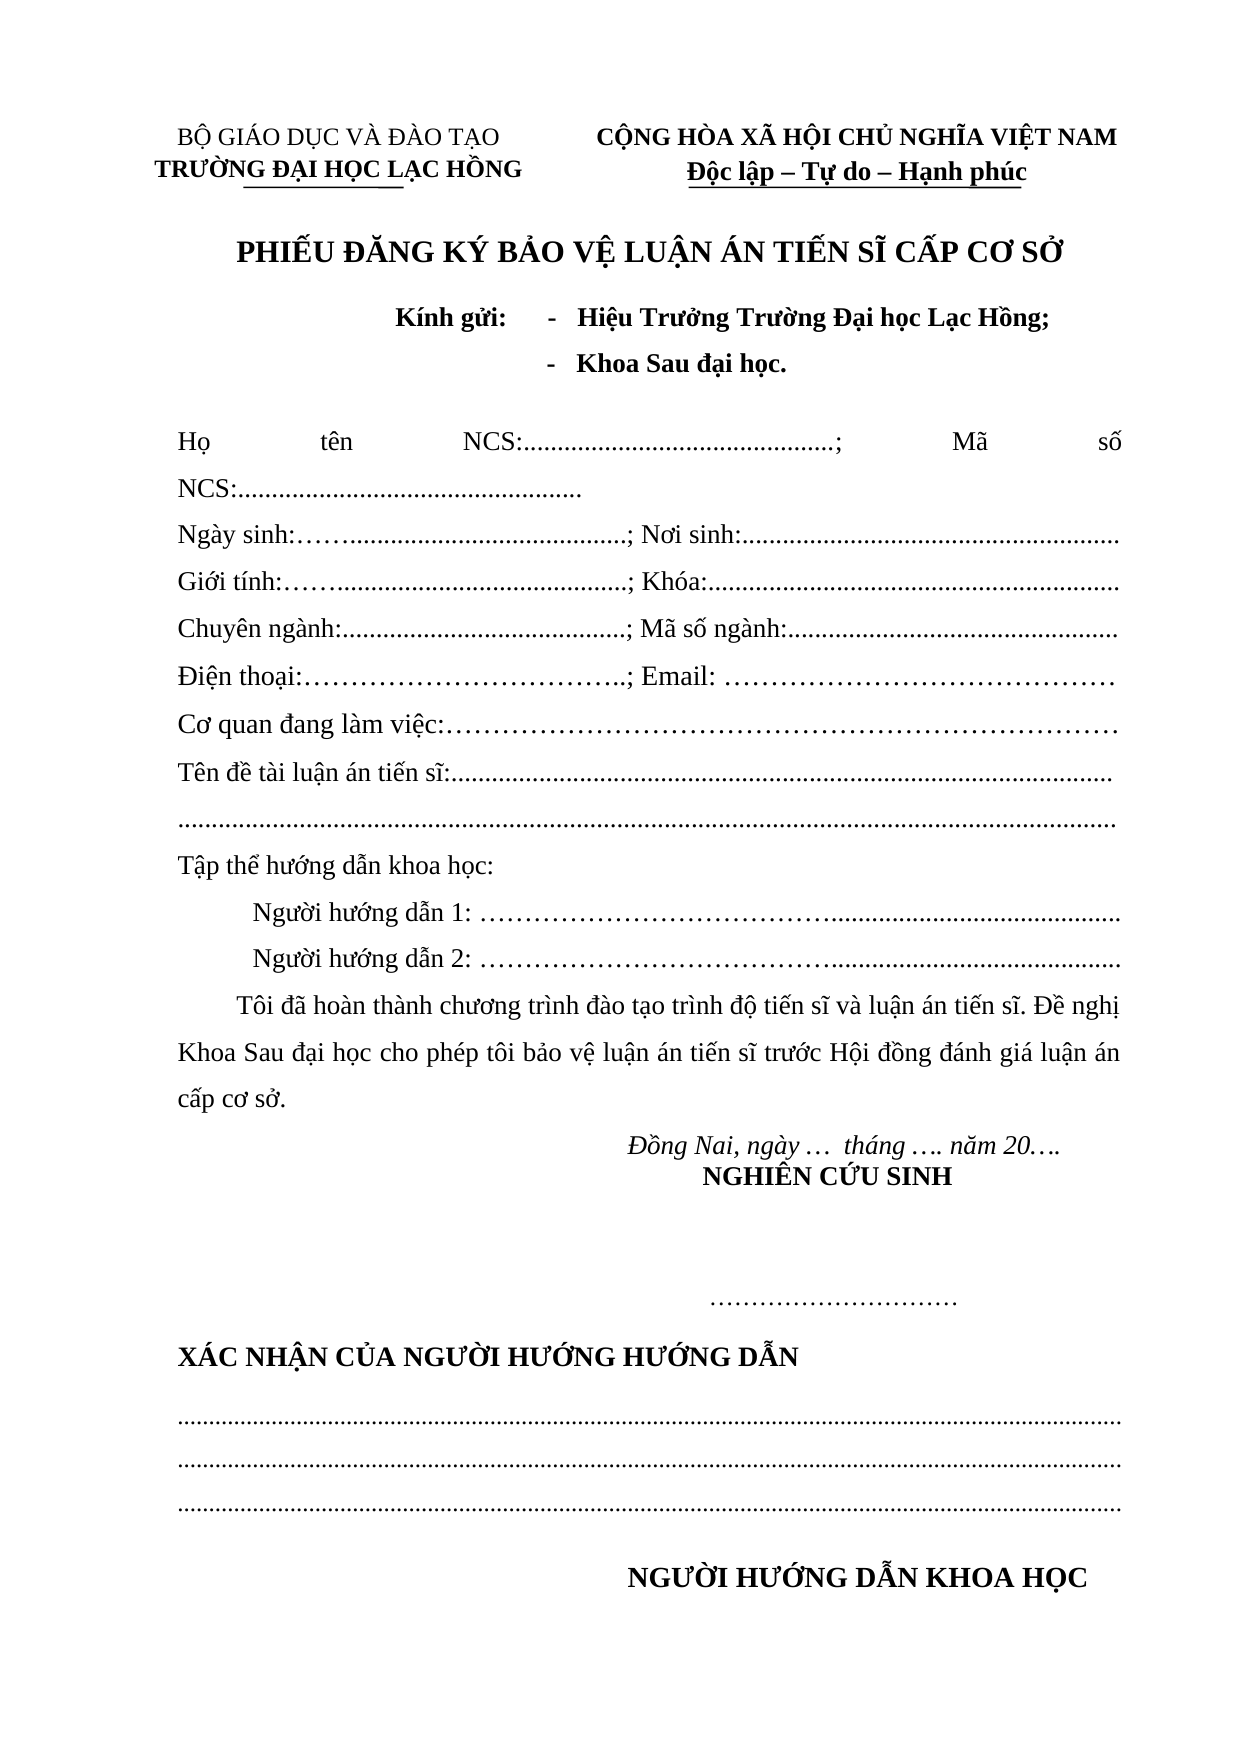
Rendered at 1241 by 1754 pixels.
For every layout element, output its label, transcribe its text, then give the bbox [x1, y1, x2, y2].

text Giới tính:……...........................................; Khóa:............................................................. [177, 565, 1122, 596]
text Họ tên NCS:..............................................; Mã số NCS:................................................... [177, 425, 1122, 503]
list Khoa Sau đại học. [546, 347, 1122, 378]
text NGƯỜI HƯỚNG DẪN KHOA HỌC [252, 1560, 1122, 1622]
table_header CỘNG HÒA XÃ HỘI CHỦ NGHĨA VIỆT [545, 118, 1168, 154]
text PHIẾU ĐĂNG KÝ BẢO VỆ LUẬN ÁN TIẾN SĨ CẤP CƠ SỞ [177, 234, 1122, 269]
table_header BỘ GIÁO DỤC VÀ ĐÀO TẠO [131, 118, 545, 154]
text Chuyên ngành:..........................................; Mã số ngành:................................................. [177, 612, 1122, 643]
text Kính gửi: - Hiệu Trưởng Trường Đại học Lạc Hồng; [395, 301, 1122, 332]
text Tôi đã hoàn thành chương trình đào tạo trình độ tiến sĩ và luận án tiến sĩ. Đề nghị Khoa Sau đại học cho phép tôi bảo vệ luận án tiến sĩ trước Hội đồng đánh giá luận án cấp cơ sở. [177, 989, 1122, 1113]
table_cell TRƯỜNG ĐẠI HỌC LẠC HỒNG [131, 155, 545, 205]
text NGHIÊN CỨU SINH [627, 1160, 1122, 1191]
text ………………………… [252, 1282, 1122, 1311]
text Tên đề tài luận án tiến sĩ:.................................................................................................. [177, 756, 1122, 787]
text Điện thoại:……………………………..; Email: …………………………………… [177, 658, 1122, 691]
text Tập thể hướng dẫn khoa học: [177, 849, 1122, 880]
text Cơ quan đang làm việc:……………………………………………………………… [177, 707, 1122, 739]
table_cell Độc lập – Tự do – Hạnh phúc [545, 155, 1168, 205]
text Người hướng dẫn 2: …………………………………........................................... [177, 942, 1122, 973]
text XÁC NHẬN CỦA NGƯỜI HƯỚNG HƯỚNG DẪN [177, 1340, 1122, 1372]
text ........................................................................................................................................... [177, 802, 1122, 833]
text Đồng Nai, ngày … tháng …. năm 20…. [177, 1129, 1122, 1160]
text Ngày sinh:…….........................................; Nơi sinh:........................................................ [177, 518, 1122, 550]
text Người hướng dẫn 1: …………………………………........................................... [177, 896, 1122, 927]
